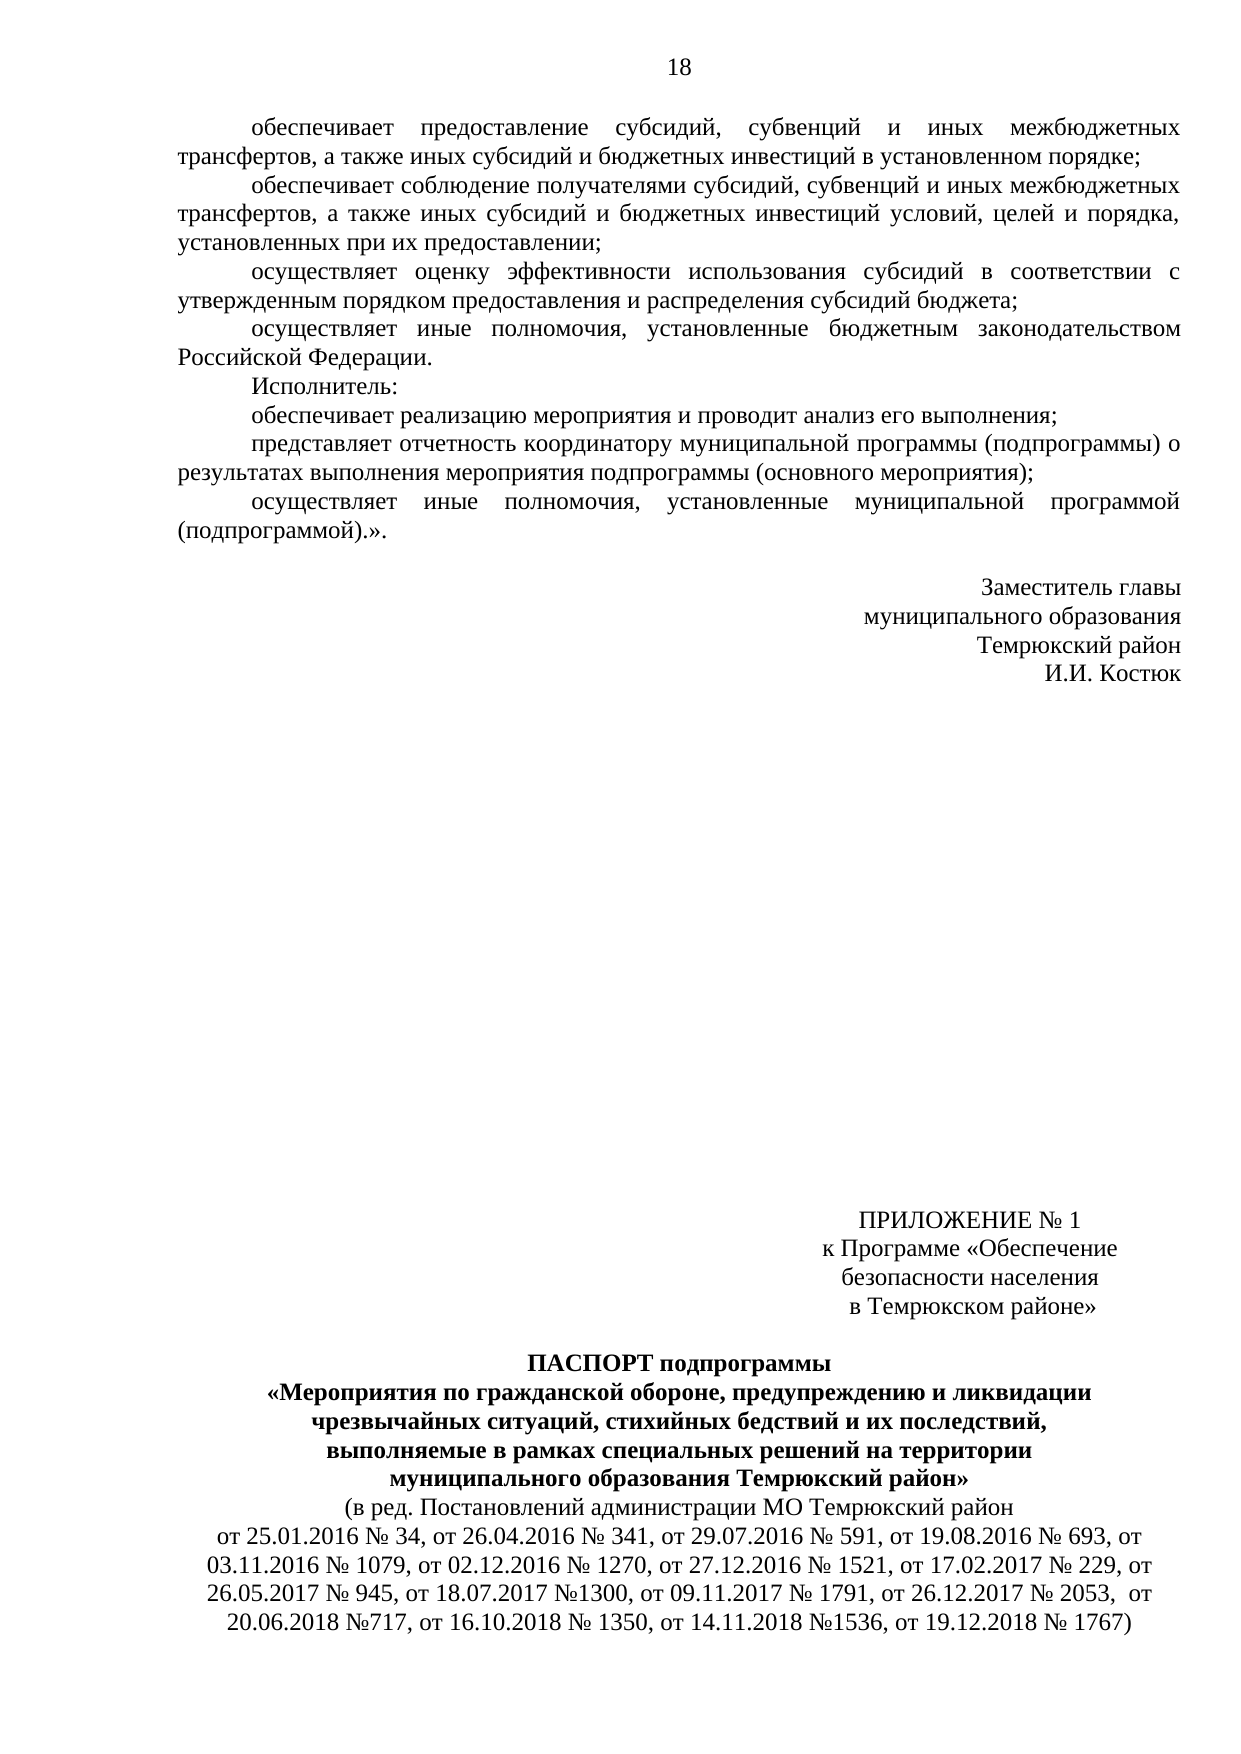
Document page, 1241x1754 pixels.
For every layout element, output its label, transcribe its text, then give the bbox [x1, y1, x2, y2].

text осуществляет оценку эффективности использования субсидий в соответствии с утвержденным порядком предоставления и распределения субсидий бюджета; [177, 256, 1181, 313]
text (в ред. Постановлений администрации МО Темрюкский район [177, 1492, 1181, 1521]
text обеспечивает реализацию мероприятия и проводит анализ его выполнения; [177, 400, 1181, 428]
text осуществляет иные полномочия, установленные бюджетным законодательством Российской Федерации. [177, 313, 1181, 371]
text безопасности населения [758, 1262, 1181, 1291]
text от 25.01.2016 № 34, от 26.04.2016 № 341, от 29.07.2016 № 591, от 19.08.2016 № 693, от 03.11.2016 № 1079, от 02.12.2016 № 1270, от 27.12.2016 № 1521, от 17.02.2017 № 229, от 26.05.2017 № 945, от 18.07.2017 №1300, от 09.11.2017 № 1791, от 26.12.2017 № 2053, от 20.06.2018 №717, от 16.10.2018 № 1350, от 14.11.2018 №1536, от 19.12.2018 № 1767) [177, 1521, 1181, 1636]
text в Темрюкском районе» [758, 1291, 1181, 1320]
text муниципального образования [177, 601, 1181, 630]
text осуществляет иные полномочия, установленные муниципальной программой (подпрограммой).». [177, 486, 1181, 543]
text И.И. Костюк [177, 658, 1181, 687]
text выполняемые в рамках специальных решений на территории [177, 1435, 1181, 1463]
text ПРИЛОЖЕНИЕ № 1 [758, 1205, 1181, 1233]
text обеспечивает предоставление субсидий, субвенций и иных межбюджетных трансфертов, а также иных субсидий и бюджетных инвестиций в установленном порядке; [177, 112, 1181, 170]
text представляет отчетность координатору муниципальной программы (подпрограммы) о результатах выполнения мероприятия подпрограммы (основного мероприятия); [177, 428, 1181, 486]
text «Мероприятия по гражданской обороне, предупреждению и ликвидации [177, 1377, 1181, 1406]
text Заместитель главы [177, 572, 1181, 601]
text обеспечивает соблюдение получателями субсидий, субвенций и иных межбюджетных трансфертов, а также иных субсидий и бюджетных инвестиций условий, целей и порядка, установленных при их предоставлении; [177, 170, 1181, 256]
text Исполнитель: [177, 371, 1181, 400]
text чрезвычайных ситуаций, стихийных бедствий и их последствий, [177, 1406, 1181, 1435]
text к Программе «Обеспечение [758, 1233, 1181, 1262]
text Темрюкский район [177, 630, 1181, 658]
text муниципального образования Темрюкский район» [177, 1463, 1181, 1492]
text ПАСПОРТ подпрограммы [177, 1348, 1181, 1377]
